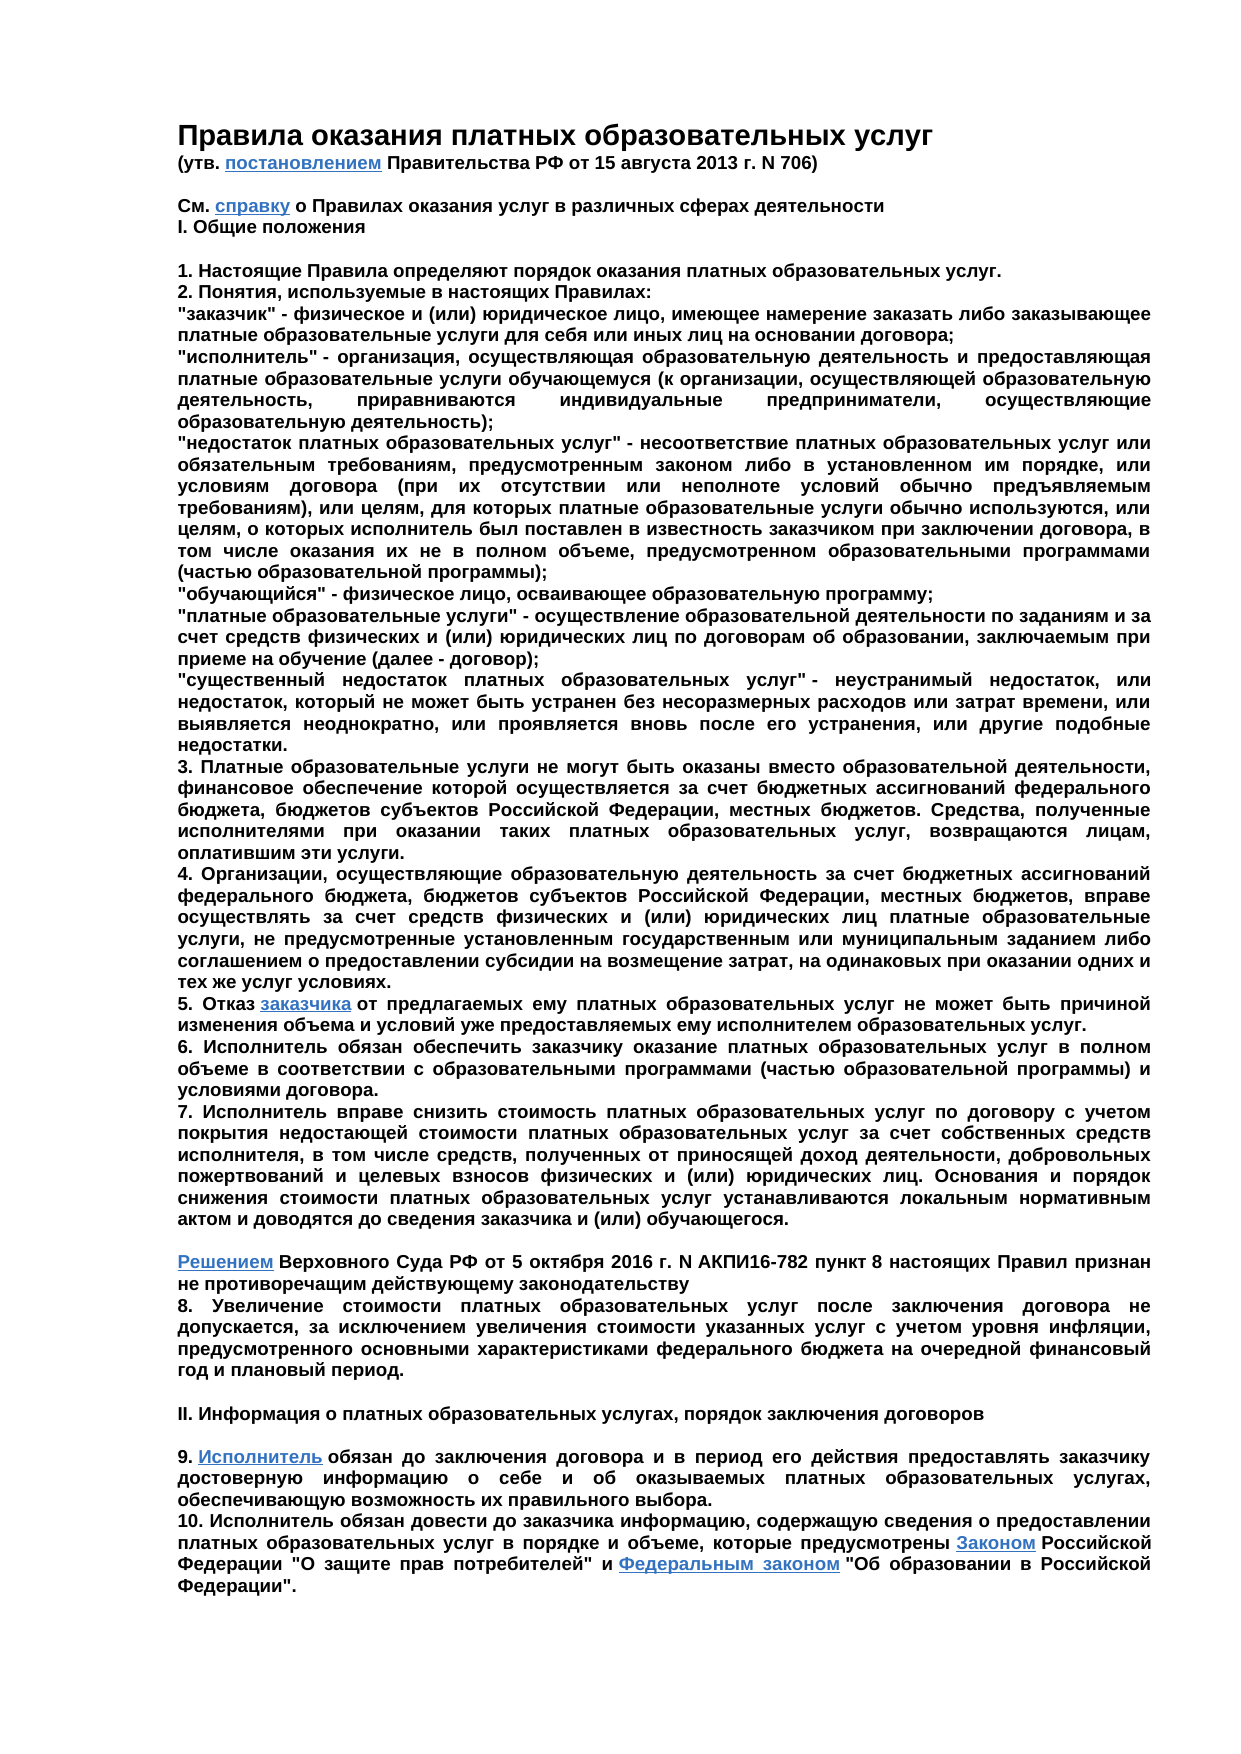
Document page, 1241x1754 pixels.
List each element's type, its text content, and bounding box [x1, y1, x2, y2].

text 8. Увеличение стоимости платных образовательных услуг после заключения договора не допускается, за исключением увеличения стоимости указанных услуг с учетом уровня инфляции, предусмотренного основными характеристиками федерального бюджета на очередной финансовый год и плановый период. [177, 1294, 1152, 1381]
text "заказчик" - физическое и (или) юридическое лицо, имеющее намерение заказать либо заказывающее платные образовательные услуги для себя или иных лиц на основании договора; [177, 303, 1152, 346]
text 3. Платные образовательные услуги не могут быть оказаны вместо образовательной деятельности, финансовое обеспечение которой осуществляется за счет бюджетных ассигнований федерального бюджета, бюджетов субъектов Российской Федерации, местных бюджетов. Средства, полученные исполнителями при оказании таких платных образовательных услуг, возвращаются лицам, оплатившим эти услуги. [177, 755, 1152, 863]
text 7. Исполнитель вправе снизить стоимость платных образовательных услуг по договору с учетом покрытия недостающей стоимости платных образовательных услуг за счет собственных средств исполнителя, в том числе средств, полученных от приносящей доход деятельности, добровольных пожертвований и целевых взносов физических и (или) юридических лиц. Основания и порядок снижения стоимости платных образовательных услуг устанавливаются локальным нормативным актом и доводятся до сведения заказчика и (или) обучающегося. [177, 1100, 1152, 1230]
text "существенный недостаток платных образовательных услуг" - неустранимый недостаток, или недостаток, который не может быть устранен без несоразмерных расходов или затрат времени, или выявляется неоднократно, или проявляется вновь после его устранения, или другие подобные недостатки. [177, 669, 1152, 755]
text I. Общие положения [177, 216, 1152, 238]
text 9. Исполнитель обязан до заключения договора и в период его действия предоставлять заказчику достоверную информацию о себе и об оказываемых платных образовательных услугах, обеспечивающую возможность их правильного выбора. [177, 1445, 1152, 1510]
text Решением Верховного Суда РФ от 5 октября 2016 г. N АКПИ16-782 пункт 8 настоящих Правил признан не противоречащим действующему законодательству [177, 1251, 1152, 1294]
text 2. Понятия, используемые в настоящих Правилах: [177, 281, 1152, 303]
text 6. Исполнитель обязан обеспечить заказчику оказание платных образовательных услуг в полном объеме в соответствии с образовательными программами (частью образовательной программы) и условиями договора. [177, 1036, 1152, 1100]
text 4. Организации, осуществляющие образовательную деятельность за счет бюджетных ассигнований федерального бюджета, бюджетов субъектов Российской Федерации, местных бюджетов, вправе осуществлять за счет средств физических и (или) юридических лиц платные образовательные услуги, не предусмотренные установленным государственным или муниципальным заданием либо соглашением о предоставлении субсидии на возмещение затрат, на одинаковых при оказании одних и тех же услуг условиях. [177, 863, 1152, 993]
text 5. Отказ заказчика от предлагаемых ему платных образовательных услуг не может быть причиной изменения объема и условий уже предоставляемых ему исполнителем образовательных услуг. [177, 993, 1152, 1036]
text 10. Исполнитель обязан довести до заказчика информацию, содержащую сведения о предоставлении платных образовательных услуг в порядке и объеме, которые предусмотрены Законом Российской Федерации "О защите прав потребителей" и Федеральным законом "Об образовании в Российской Федерации". [177, 1510, 1152, 1596]
text "недостаток платных образовательных услуг" - несоответствие платных образовательных услуг или обязательным требованиям, предусмотренным законом либо в установленном им порядке, или условиям договора (при их отсутствии или неполноте условий обычно предъявляемым требованиям), или целям, для которых платные образовательные услуги обычно используются, или целям, о которых исполнитель был поставлен в известность заказчиком при заключении договора, в том числе оказания их не в полном объеме, предусмотренном образовательными программами (частью образовательной программы); [177, 432, 1152, 583]
text "обучающийся" - физическое лицо, осваивающее образовательную программу; [177, 583, 1152, 604]
text "платные образовательные услуги" - осуществление образовательной деятельности по заданиям и за счет средств физических и (или) юридических лиц по договорам об образовании, заключаемым при приеме на обучение (далее - договор); [177, 604, 1152, 669]
text См. справку о Правилах оказания услуг в различных сферах деятельности [177, 195, 1152, 216]
text Правила оказания платных образовательных услуг (утв. постановлением Правительства РФ от 15 августа 2013 г. N 706) [177, 118, 1152, 173]
text 1. Настоящие Правила определяют порядок оказания платных образовательных услуг. [177, 259, 1152, 281]
text "исполнитель" - организация, осуществляющая образовательную деятельность и предоставляющая платные образовательные услуги обучающемуся (к организации, осуществляющей образовательную деятельность, приравниваются индивидуальные предприниматели, осуществляющие образовательную деятельность); [177, 346, 1152, 432]
text II. Информация о платных образовательных услугах, порядок заключения договоров [177, 1402, 1152, 1424]
